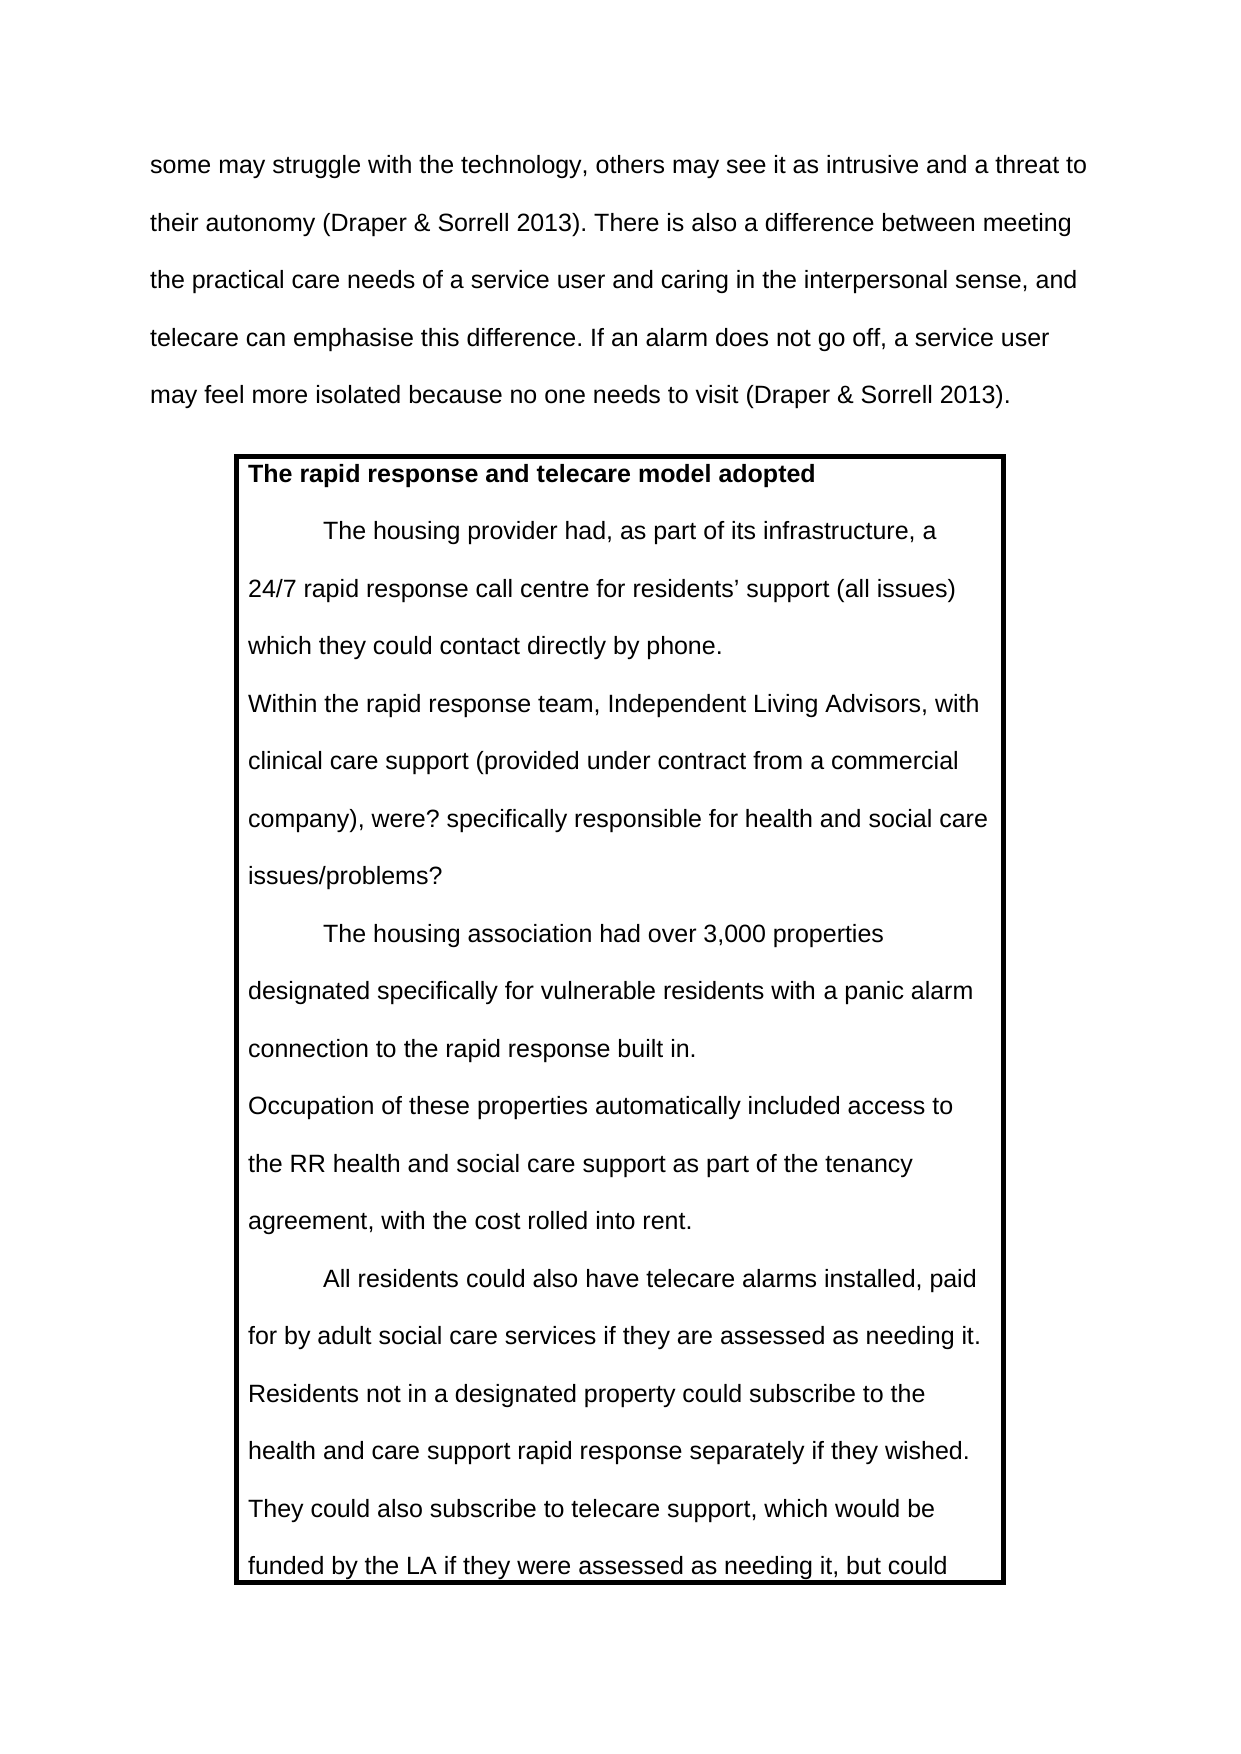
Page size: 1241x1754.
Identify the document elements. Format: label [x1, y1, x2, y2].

text [150, 150, 1090, 409]
table_header [239, 459, 1001, 1580]
